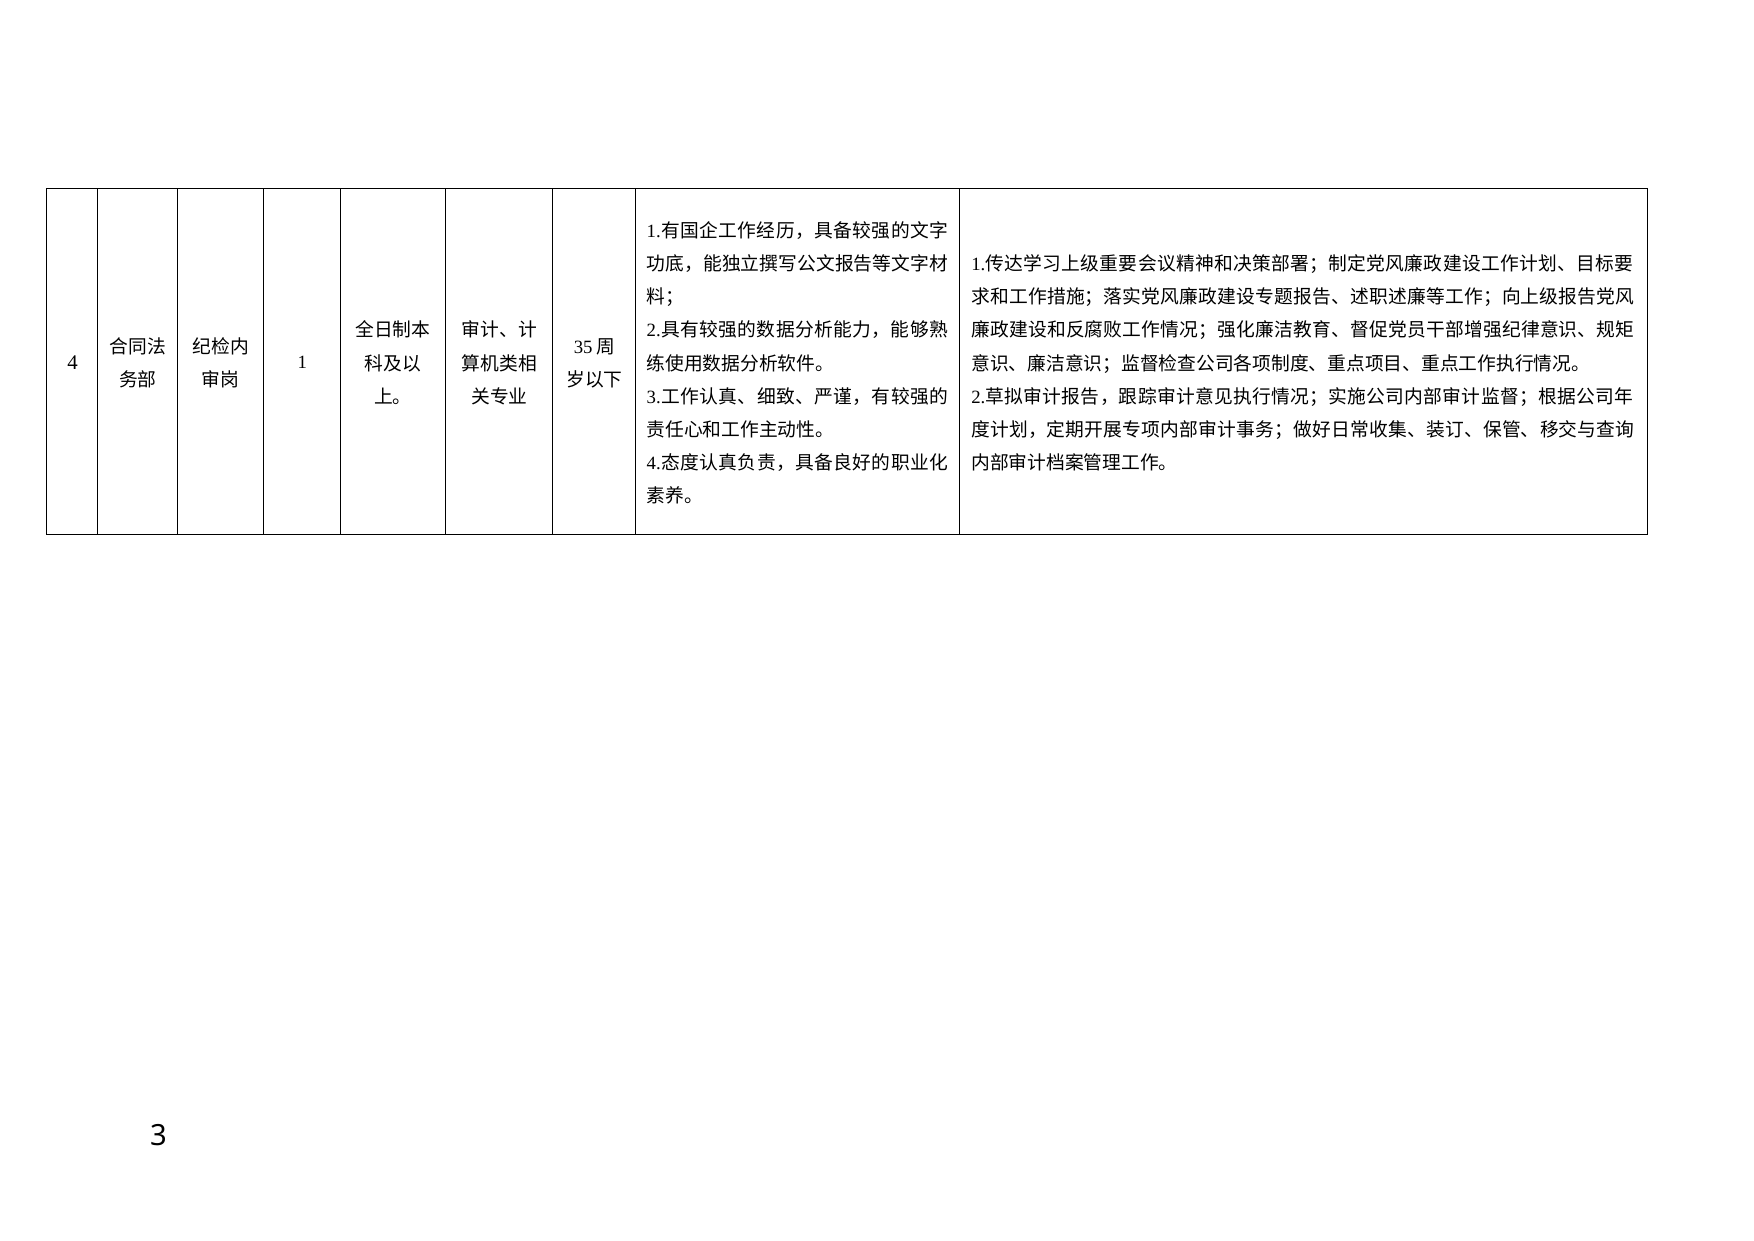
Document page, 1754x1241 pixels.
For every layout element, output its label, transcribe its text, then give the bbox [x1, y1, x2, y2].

table_cell 审计、计算机类相关专业 [446, 189, 552, 534]
table_cell 合同法务部 [98, 189, 177, 534]
table_cell 1 [264, 189, 340, 534]
table_cell 4 [47, 189, 97, 534]
table_cell 1.传达学习上级重要会议精神和决策部署；制定党风廉政建设工作计划、目标要求和工作措施；落实党风廉政建设专题报告、述职述廉等工作；向上级报告党风廉政建设和反腐败工作情况；强化廉洁教育、督促党员干部增强纪律意识、规矩意识、廉洁意识；监督检查公司各项制度、重点项目、重点工作执行情况。 2.草拟审计报告，跟踪审计意见执行情况；实施公司内部审计监督；根据公司年度计划，定期开展专项内部审计事务；做好日常收集、装订、保管、移交与查询内部审计档案管理工作。 [960, 189, 1647, 534]
table_cell 35周岁以下 [553, 189, 635, 534]
table_cell 全日制本科及以上。 [341, 189, 445, 534]
table_cell 1.有国企工作经历，具备较强的文字功底，能独立撰写公文报告等文字材料； 2.具有较强的数据分析能力，能够熟练使用数据分析软件。 3.工作认真、细致、严谨，有较强的责任心和工作主动性。 4.态度认真负责，具备良好的职业化素养。 [636, 189, 959, 534]
table_cell 纪检内审岗 [178, 189, 263, 534]
